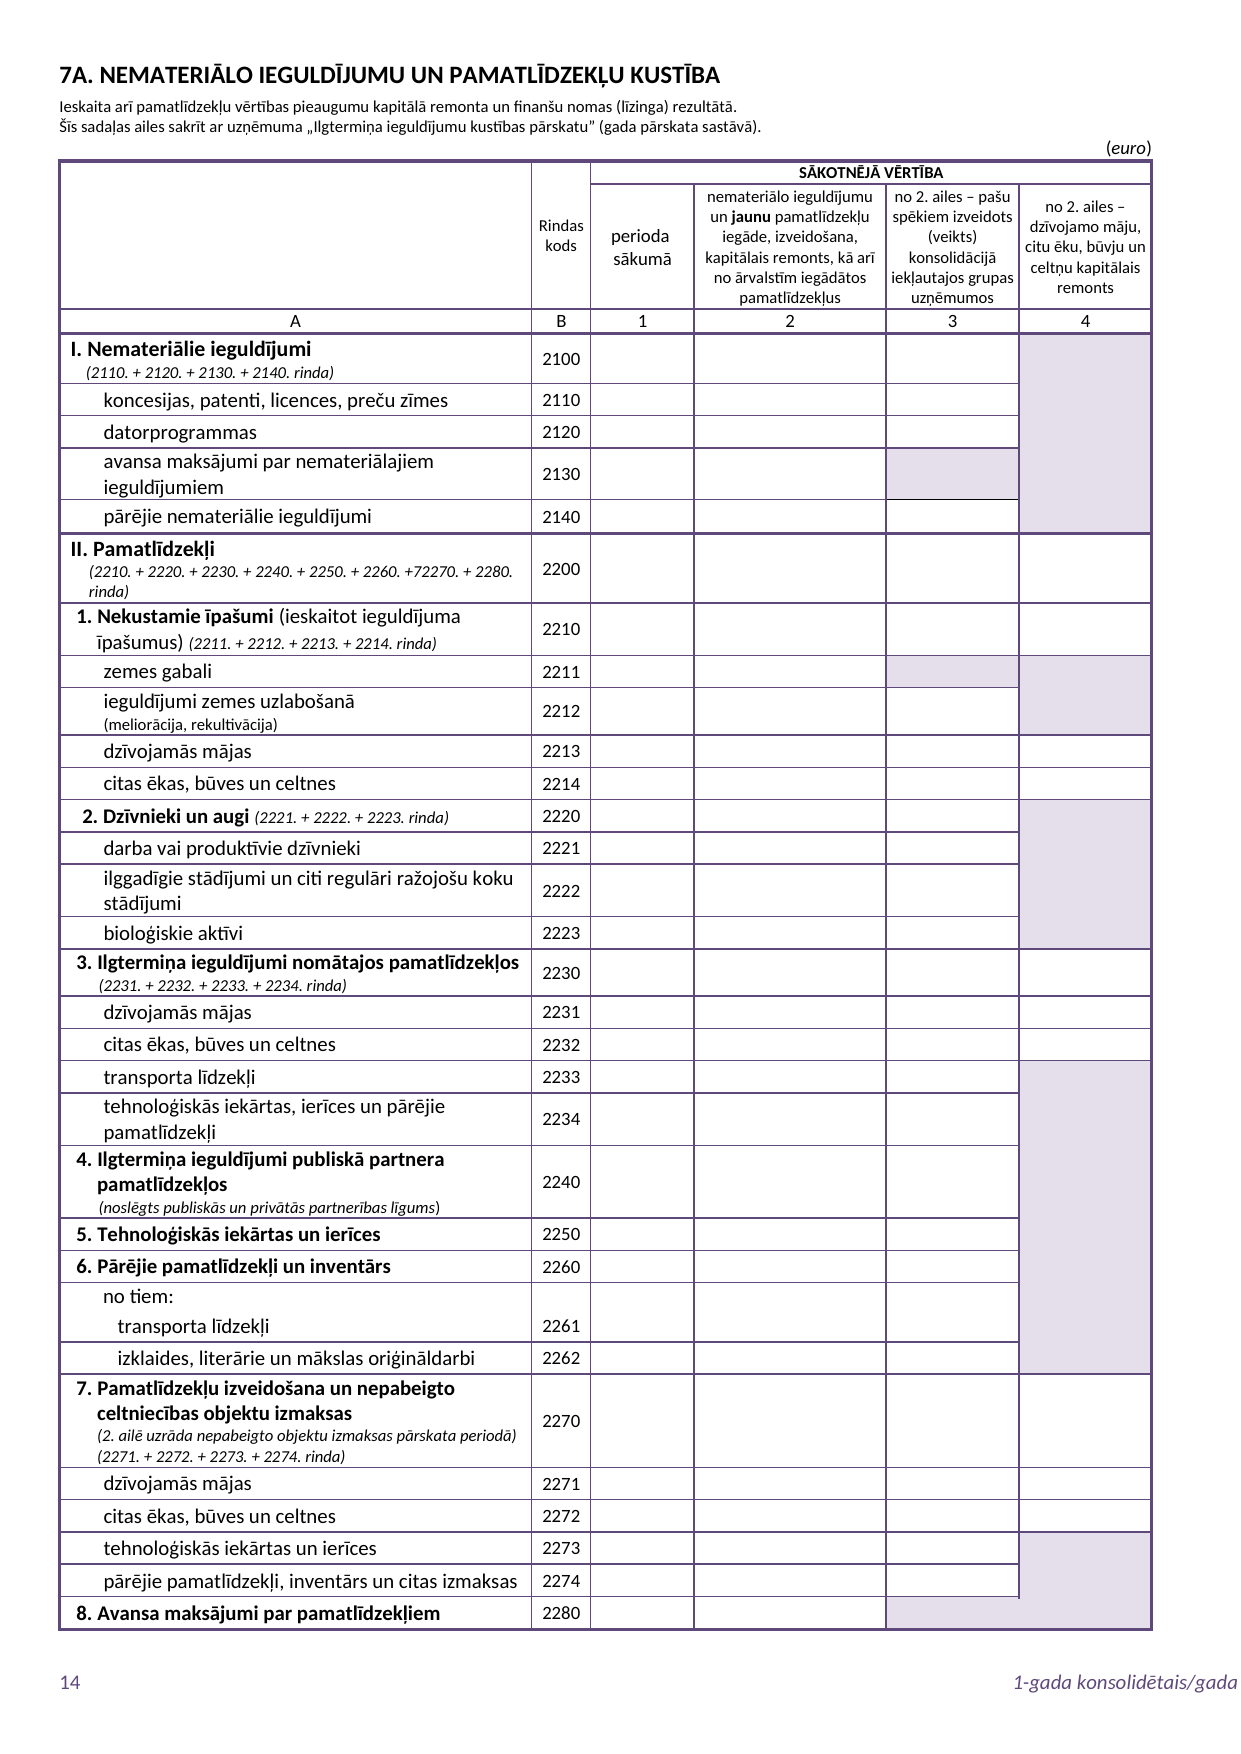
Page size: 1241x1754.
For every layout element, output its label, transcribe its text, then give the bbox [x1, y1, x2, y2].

table_cell 2212 [532, 688, 590, 734]
table_cell [591, 917, 693, 948]
table_cell [591, 800, 693, 831]
table_cell [887, 1061, 1018, 1092]
table_cell [1020, 1029, 1150, 1060]
table_cell [695, 1251, 885, 1282]
table_cell [695, 1468, 885, 1499]
table_cell [887, 335, 1018, 382]
table_cell [591, 1533, 693, 1563]
table_cell [695, 917, 885, 948]
table_cell [695, 1219, 885, 1249]
table_cell [695, 335, 885, 382]
table_cell [887, 768, 1018, 799]
table_cell [1020, 1375, 1150, 1466]
table_cell [887, 1309, 1018, 1341]
table_cell [1020, 1500, 1150, 1531]
table_cell [695, 833, 885, 863]
table_header [61, 163, 531, 308]
table_cell pārējie pamatlīdzekļi, inventārs un citas izmaksas [61, 1565, 531, 1596]
table_cell 2213 [532, 736, 590, 766]
table_cell izklaides, literārie un mākslas oriģināldarbi [61, 1343, 531, 1373]
table_cell 2270 [532, 1375, 590, 1466]
table_cell [591, 1309, 693, 1341]
table_cell [887, 950, 1018, 995]
table_cell datorprogrammas [61, 416, 531, 447]
table_cell [591, 1565, 693, 1596]
table_cell [591, 1251, 693, 1282]
table_cell no 2. ailes – pašu spēkiem izveidots (veikts) konsolidācijā iekļautajos grupas uzņēmumos [887, 185, 1018, 308]
table_cell no tiem: [61, 1283, 531, 1309]
table_cell [1019, 1533, 1150, 1628]
table_cell [695, 950, 885, 995]
table_cell [887, 800, 1018, 831]
table_cell [887, 1565, 1018, 1596]
table_cell [887, 1533, 1018, 1563]
table_cell [591, 1597, 693, 1628]
table_cell [887, 1251, 1018, 1282]
table_cell [695, 865, 885, 916]
table_cell 2110 [532, 384, 590, 415]
table_cell [887, 1597, 1019, 1628]
table_cell [591, 449, 693, 499]
table_cell 2233 [532, 1061, 590, 1092]
table_cell nemateriālo ieguldījumu un jaunu pamatlīdzekļu iegāde, izveidošana, kapitālais remonts, kā arī no ārvalstīm iegādātos pamatlīdzekļus [695, 185, 885, 308]
table_cell [1020, 1061, 1150, 1373]
table_cell [695, 384, 885, 415]
table_cell [887, 688, 1018, 734]
table_cell 2140 [532, 500, 590, 532]
table_cell 2262 [532, 1343, 590, 1373]
table_cell 3. Ilgtermiņa ieguldījumi nomātajos pamatlīdzekļos (2231. + 2232. + 2233. + 2234. rinda) [61, 950, 531, 995]
table_cell [887, 1219, 1018, 1249]
table_cell [695, 416, 885, 447]
table_cell [887, 604, 1018, 654]
table_cell darba vai produktīvie dzīvnieki [61, 833, 531, 863]
table_cell [695, 768, 885, 799]
table_cell 3 [887, 310, 1018, 332]
table_cell [591, 1343, 693, 1373]
table_cell [695, 800, 885, 831]
table_cell [887, 656, 1018, 687]
text 7A. NEMATERIĀLO IEGULDĪJUMU UN PAMATLĪDZEKĻU KUSTĪBA [59, 59, 1152, 89]
table_cell tehnoloģiskās iekārtas, ierīces un pārējie pamatlīdzekļi [61, 1094, 531, 1144]
table_cell [1020, 1468, 1150, 1499]
table_cell [887, 833, 1018, 863]
table_cell [532, 1283, 590, 1309]
table_cell transporta līdzekļi [61, 1061, 531, 1092]
text Šīs sadaļas ailes sakrīt ar uzņēmuma „Ilgtermiņa ieguldījumu kustības pārskatu” (gada pārskata sastāvā). [59, 116, 1152, 136]
table_cell [591, 384, 693, 415]
table_cell [695, 1533, 885, 1563]
table_cell [887, 997, 1018, 1027]
table_cell [1020, 535, 1150, 602]
table_cell [591, 535, 693, 602]
table_cell 2220 [532, 800, 590, 831]
table_cell [887, 449, 1018, 499]
table_cell [695, 1375, 885, 1466]
table_cell 2230 [532, 950, 590, 995]
table_cell [695, 1343, 885, 1373]
table_cell [887, 416, 1018, 447]
table_cell [591, 604, 693, 654]
table_cell 4 [1020, 310, 1150, 332]
table_cell ieguldījumi zemes uzlabošanā (meliorācija, rekultivācija) [61, 688, 531, 734]
table_cell zemes gabali [61, 656, 531, 687]
table_cell tehnoloģiskās iekārtas un ierīces [61, 1533, 531, 1563]
table_cell [1020, 335, 1150, 532]
table_cell [695, 1565, 885, 1596]
table_cell dzīvojamās mājas [61, 736, 531, 766]
table_cell 7. Pamatlīdzekļu izveidošana un nepabeigto celtniecības objektu izmaksas (2. ailē uzrāda nepabeigto objektu izmaksas pārskata periodā) (2271. + 2272. + 2273. + 2274. rinda) [61, 1375, 531, 1466]
table_cell 2260 [532, 1251, 590, 1282]
table_cell [591, 865, 693, 916]
table_cell pārējie nemateriālie ieguldījumi [61, 500, 531, 532]
table_cell [1020, 736, 1150, 766]
table_cell [591, 768, 693, 799]
table_cell [695, 1500, 885, 1531]
table_cell 4. Ilgtermiņa ieguldījumi publiskā partnera pamatlīdzekļos (noslēgts publiskās un privātās partnerības līgums) [61, 1146, 531, 1217]
table_cell no 2. ailes – dzīvojamo māju, citu ēku, būvju un celtņu kapitālais remonts [1020, 185, 1150, 308]
table_cell [1020, 656, 1150, 734]
table_cell citas ēkas, būves un celtnes [61, 1029, 531, 1060]
table_cell 2211 [532, 656, 590, 687]
table_cell [591, 1029, 693, 1060]
table_cell [591, 1468, 693, 1499]
table_cell [1020, 997, 1150, 1027]
table_cell 2272 [532, 1500, 590, 1531]
table_cell [591, 1094, 693, 1144]
table_cell [887, 1029, 1018, 1060]
table_cell koncesijas, patenti, licences, preču zīmes [61, 384, 531, 415]
table_cell [887, 500, 1018, 532]
table_cell 2221 [532, 833, 590, 863]
table_cell [887, 1343, 1018, 1373]
table_cell [1020, 604, 1150, 654]
table_cell [695, 656, 885, 687]
table_cell dzīvojamās mājas [61, 1468, 531, 1499]
table_cell [695, 1061, 885, 1092]
table_cell [887, 535, 1018, 602]
table_cell [887, 1500, 1018, 1531]
table_cell 2 [695, 310, 885, 332]
table_cell [695, 1029, 885, 1060]
table_cell 2214 [532, 768, 590, 799]
table_cell [591, 1283, 693, 1309]
table_cell 2271 [532, 1468, 590, 1499]
table_cell [887, 1146, 1018, 1217]
table_cell B [532, 310, 590, 332]
table_cell 2222 [532, 865, 590, 916]
table_cell [887, 1283, 1018, 1309]
table_cell 2. Dzīvnieki un augi (2221. + 2222. + 2223. rinda) [61, 800, 531, 831]
table_cell [591, 500, 693, 532]
table_cell 1. Nekustamie īpašumi (ieskaitot ieguldījuma īpašumus) (2211. + 2212. + 2213. + 2214. rinda) [61, 604, 531, 654]
table_cell [887, 917, 1018, 948]
table_cell 2100 [532, 335, 590, 382]
table_cell [695, 535, 885, 602]
table_cell [591, 736, 693, 766]
table_cell [887, 1094, 1018, 1144]
table_cell 2280 [532, 1597, 590, 1628]
table_cell [695, 1094, 885, 1144]
table_cell [591, 335, 693, 382]
table_cell [1020, 768, 1150, 799]
table_cell [695, 500, 885, 532]
table_cell [1020, 800, 1150, 948]
table_cell dzīvojamās mājas [61, 997, 531, 1027]
table_cell 2261 [532, 1309, 590, 1341]
table_cell 1 [591, 310, 693, 332]
table_cell 5. Tehnoloģiskās iekārtas un ierīces [61, 1219, 531, 1249]
table_cell [591, 1500, 693, 1531]
table_cell perioda sākumā [591, 185, 693, 308]
table_cell 2223 [532, 917, 590, 948]
table_cell 2130 [532, 449, 590, 499]
table_cell [591, 997, 693, 1027]
table_cell 2234 [532, 1094, 590, 1144]
table_cell [887, 1468, 1018, 1499]
table_cell [591, 1375, 693, 1466]
table_cell 2210 [532, 604, 590, 654]
table_header SĀKOTNĒJĀ VĒRTĪBA [591, 163, 1150, 183]
table_cell citas ēkas, būves un celtnes [61, 768, 531, 799]
table_cell 2240 [532, 1146, 590, 1217]
table_cell [695, 1283, 885, 1309]
text (euro) [59, 136, 1152, 159]
table_cell 2200 [532, 535, 590, 602]
table_cell [591, 416, 693, 447]
table_cell [591, 1219, 693, 1249]
table_cell [887, 1375, 1018, 1466]
table_cell [887, 384, 1018, 415]
table_cell [695, 688, 885, 734]
table_cell [591, 688, 693, 734]
table_cell 2232 [532, 1029, 590, 1060]
table_cell 2231 [532, 997, 590, 1027]
table_cell [695, 1309, 885, 1341]
table_cell [591, 950, 693, 995]
table_cell [1020, 950, 1150, 995]
table_cell [591, 656, 693, 687]
table_cell [887, 736, 1018, 766]
table_cell 2120 [532, 416, 590, 447]
table_cell A [61, 310, 531, 332]
table_cell transporta līdzekļi [61, 1309, 531, 1341]
table_cell 2274 [532, 1565, 590, 1596]
table_cell [887, 865, 1018, 916]
table_cell [591, 833, 693, 863]
table_cell ilggadīgie stādījumi un citi regulāri ražojošu koku stādījumi [61, 865, 531, 916]
table_cell [695, 1146, 885, 1217]
text Ieskaita arī pamatlīdzekļu vērtības pieaugumu kapitālā remonta un finanšu nomas (līzinga) rezultātā. [59, 96, 1152, 116]
table_cell [695, 449, 885, 499]
table_cell II. Pamatlīdzekļi (2210. + 2220. + 2230. + 2240. + 2250. + 2260. +72270. + 2280. rinda) [61, 535, 531, 602]
table_cell bioloģiskie aktīvi [61, 917, 531, 948]
table_cell [695, 604, 885, 654]
table_header Rindas kods [532, 163, 590, 308]
table_cell [695, 736, 885, 766]
table_cell avansa maksājumi par nemateriālajiem ieguldījumiem [61, 449, 531, 499]
table_cell I. Nemateriālie ieguldījumi (2110. + 2120. + 2130. + 2140. rinda) [61, 335, 531, 382]
table_cell 2273 [532, 1533, 590, 1563]
table_cell [695, 997, 885, 1027]
table_cell 2250 [532, 1219, 590, 1249]
table_cell citas ēkas, būves un celtnes [61, 1500, 531, 1531]
table_cell [591, 1146, 693, 1217]
table_cell 8. Avansa maksājumi par pamatlīdzekļiem [61, 1597, 531, 1628]
table_cell [591, 1061, 693, 1092]
table_cell 6. Pārējie pamatlīdzekļi un inventārs [61, 1251, 531, 1282]
table_cell [695, 1597, 885, 1628]
